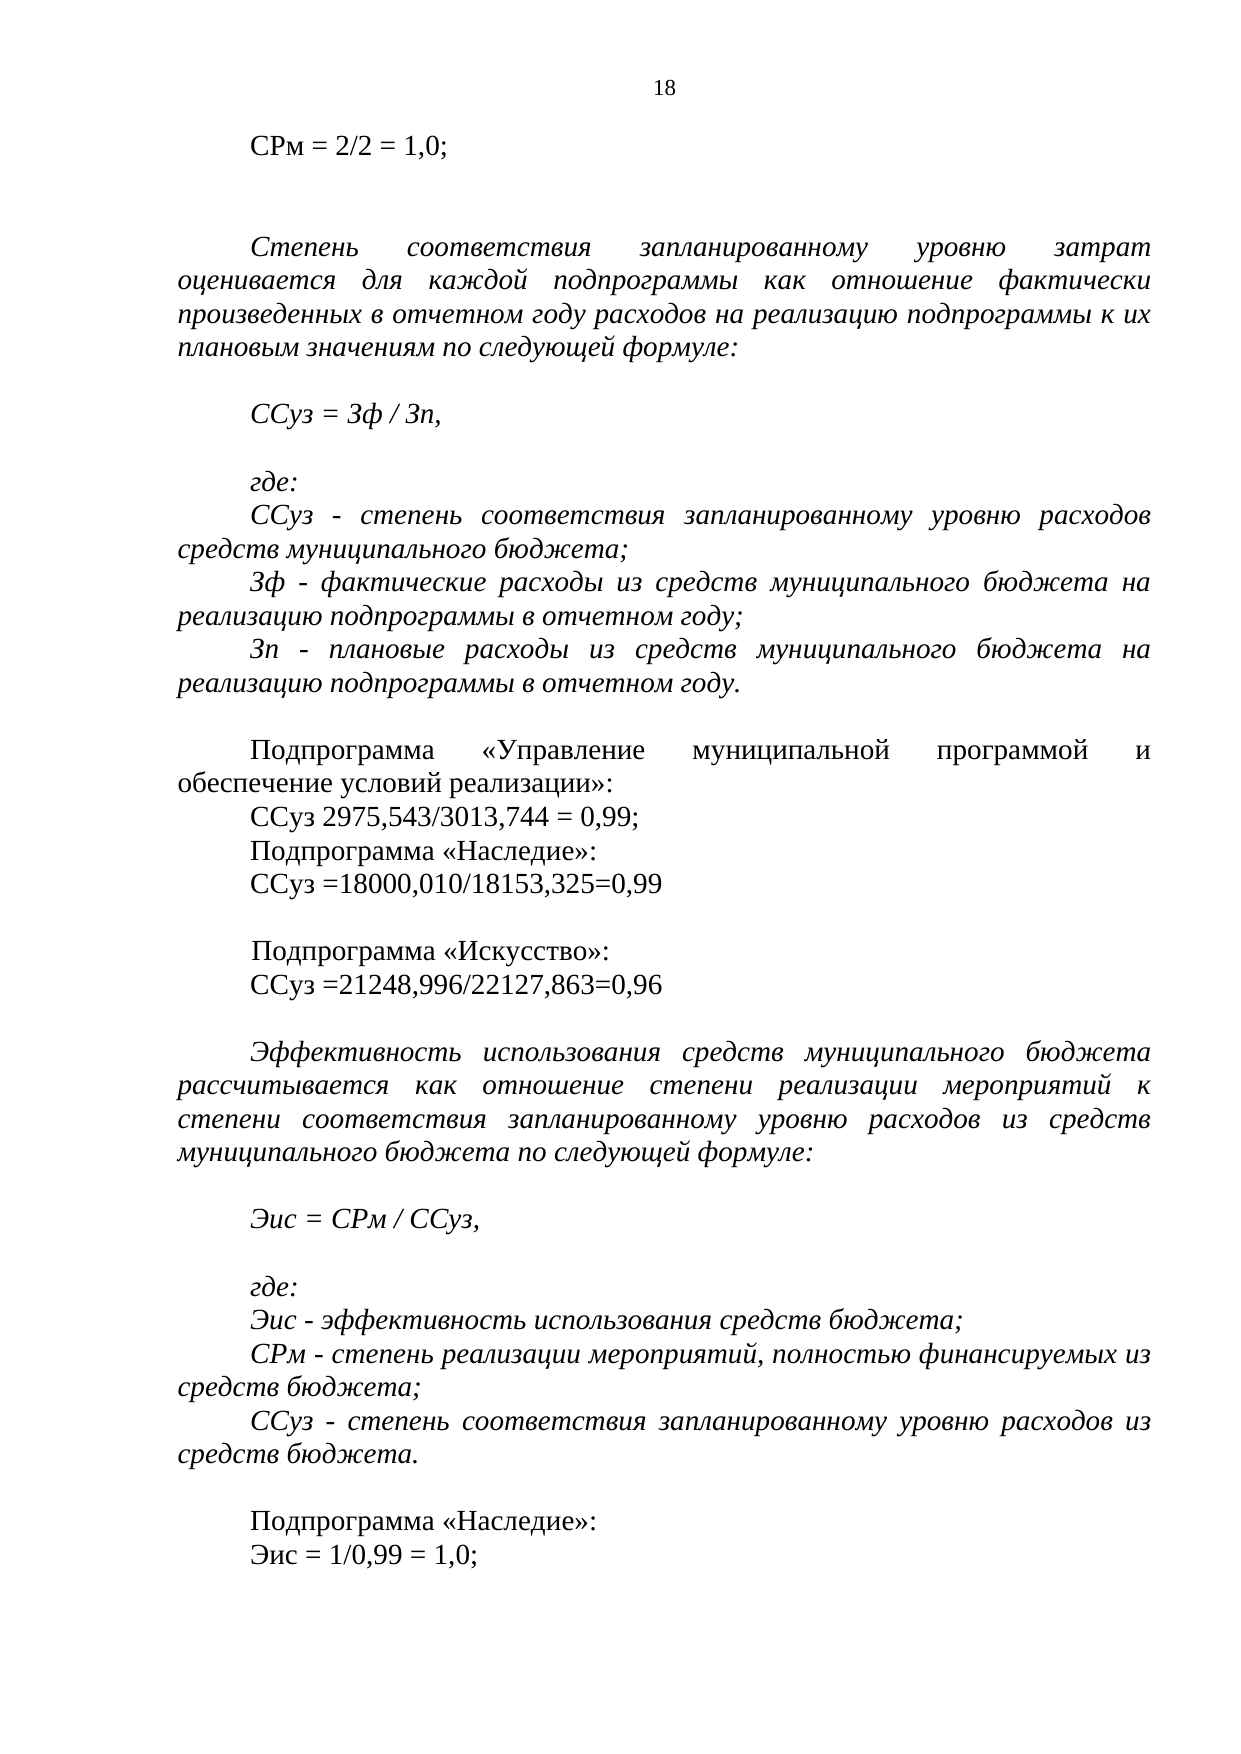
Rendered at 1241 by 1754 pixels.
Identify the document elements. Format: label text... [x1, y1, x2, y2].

text ССуз = Зф / Зп, [177, 397, 1152, 430]
text ССуз =21248,996/22127,863=0,96 [177, 967, 1152, 1000]
text Зф - фактические расходы из средств муниципального бюджета на реализацию подпрограммы в отчетном году; [177, 564, 1152, 631]
text Эис = СРм / ССуз, [177, 1202, 1152, 1235]
text ССуз - степень соответствия запланированному уровню расходов средств муниципального бюджета; [177, 497, 1152, 564]
text Степень соответствия запланированному уровню затрат оценивается для каждой подпрограммы как отношение фактически произведенных в отчетном году расходов на реализацию подпрограммы к их плановым значениям по следующей формуле: [177, 229, 1152, 363]
text Эис - эффективность использования средств бюджета; [177, 1302, 1152, 1336]
text ССуз 2975,543/3013,744 = 0,99; [177, 799, 1152, 833]
text Эффективность использования средств муниципального бюджета рассчитывается как отношение степени реализации мероприятий к степени соответствия запланированному уровню расходов из средств муниципального бюджета по следующей формуле: [177, 1034, 1152, 1168]
text ССуз - степень соответствия запланированному уровню расходов из средств бюджета. [177, 1403, 1152, 1470]
text где: [177, 464, 1152, 497]
text Подпрограмма «Наследие»: [177, 833, 1152, 866]
text Подпрограмма «Наследие»: [177, 1503, 1152, 1537]
text Эис = 1/0,99 = 1,0; [177, 1537, 1152, 1571]
text Зп - плановые расходы из средств муниципального бюджета на реализацию подпрограммы в отчетном году. [177, 631, 1152, 698]
text СРм = 2/2 = 1,0; [177, 128, 1152, 162]
text ССуз =18000,010/18153,325=0,99 [177, 866, 1152, 900]
text Подпрограмма «Искусство»: [177, 933, 1152, 967]
text СРм - степень реализации мероприятий, полностью финансируемых из средств бюджета; [177, 1336, 1152, 1403]
text Подпрограмма «Управление муниципальной программой и обеспечение условий реализации»: [177, 732, 1152, 799]
text где: [177, 1269, 1152, 1302]
